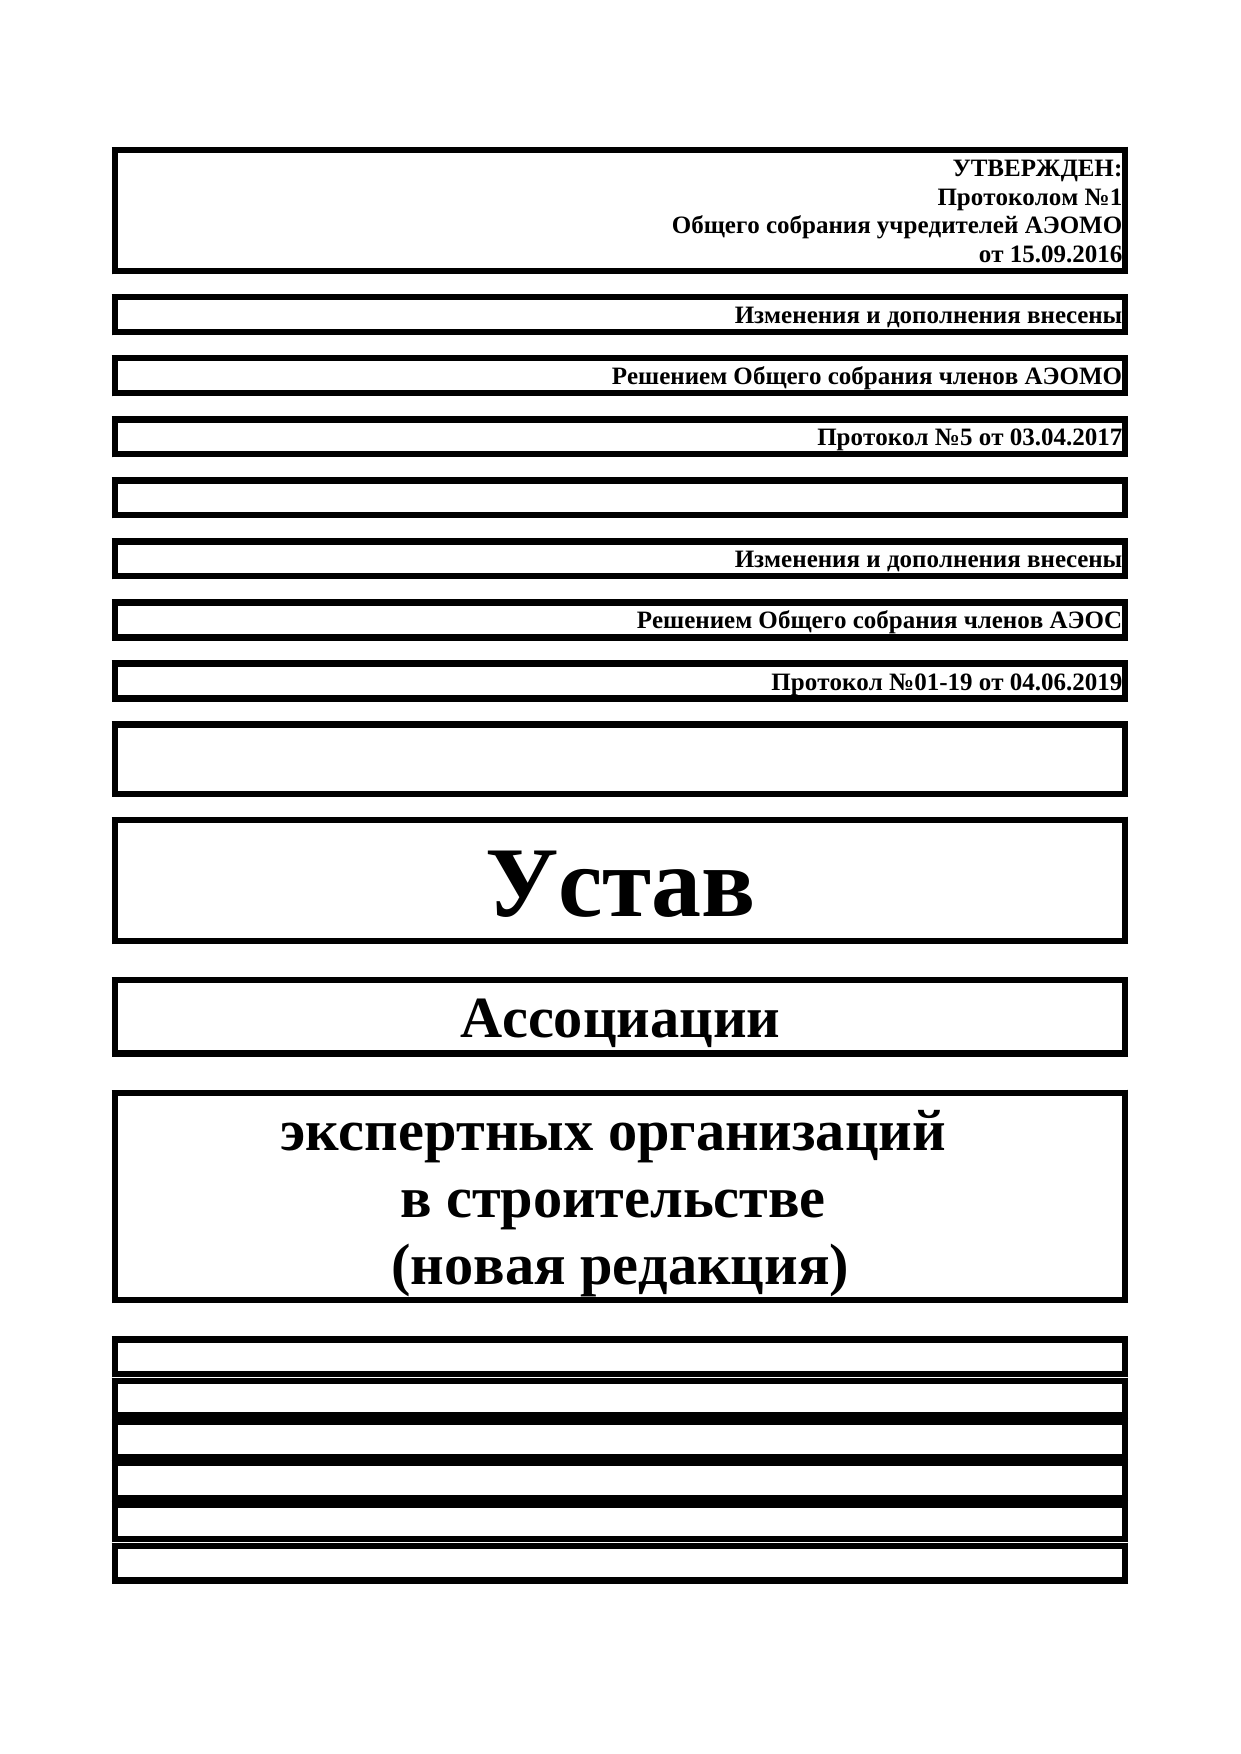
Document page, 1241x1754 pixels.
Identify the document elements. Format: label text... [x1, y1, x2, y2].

text Протокол №01-19 от 04.06.2019 [118, 667, 1122, 695]
text Решением Общего собрания членов АЭОМО [118, 361, 1122, 390]
text Изменения и дополнения внесены [118, 545, 1122, 573]
text Устав [118, 823, 1122, 938]
text Изменения и дополнения внесены [118, 300, 1122, 329]
text экспертных организаций в строительстве (новая редакция) [118, 1096, 1122, 1297]
text Протокол №5 от 03.04.2017 [118, 423, 1122, 451]
text УТВЕРЖДЕН: Протоколом №1 Общего собрания учредителей АЭОМО от 15.09.2016 [118, 153, 1122, 268]
text Решением Общего собрания членов АЭОС [118, 606, 1122, 634]
text Ассоциации [118, 983, 1122, 1050]
